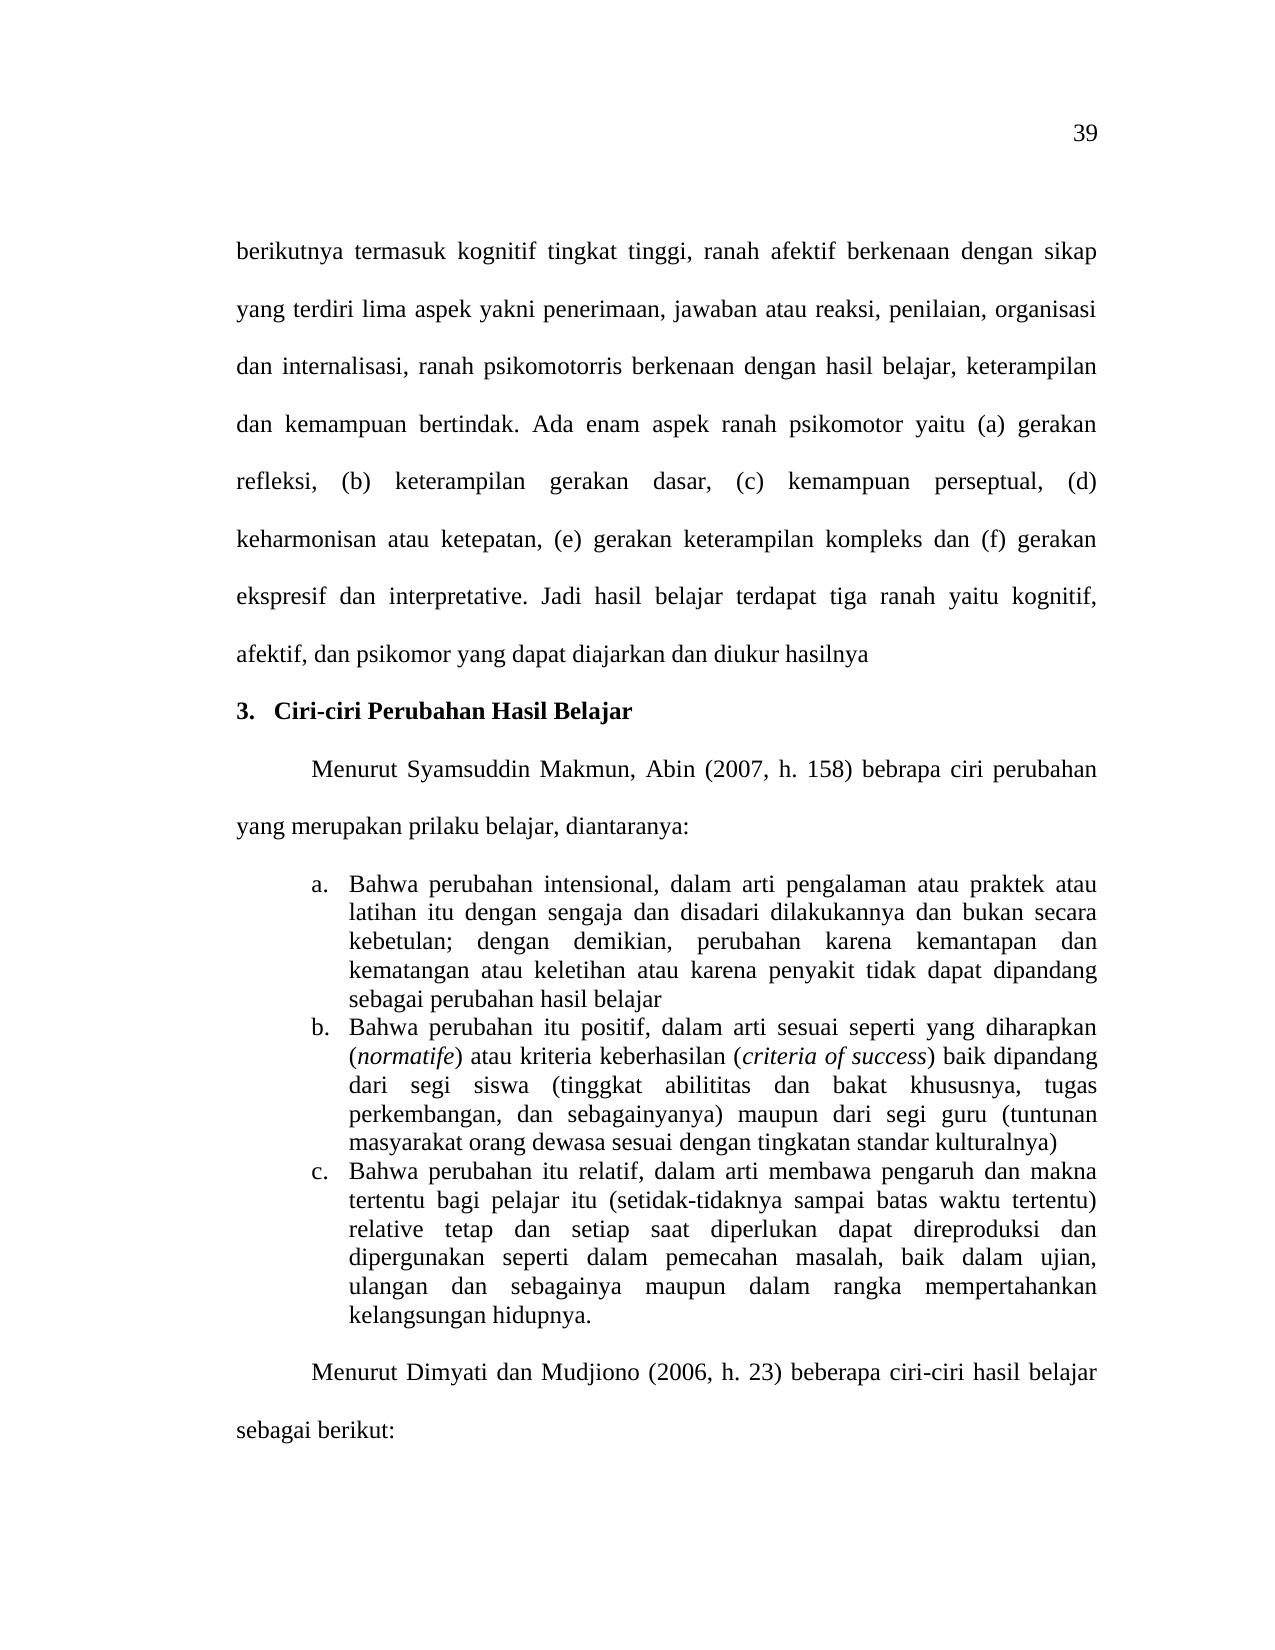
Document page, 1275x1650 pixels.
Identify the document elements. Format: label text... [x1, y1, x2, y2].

list Ciri-ciri Perubahan Hasil Belajar [236, 696, 1098, 725]
list Bahwa perubahan itu positif, dalam arti sesuai seperti yang diharapkan (normatife) atau kriteria keberhasilan (criteria of success) baik dipandang dari segi siswa (tinggkat abilititas dan bakat khususnya, tugas perkembangan, dan sebagainyanya) maupun dari segi guru (tuntunan masyarakat orang dewasa sesuai dengan tingkatan standar kulturalnya) [311, 1012, 1098, 1156]
list Bahwa perubahan itu relatif, dalam arti membawa pengaruh dan makna tertentu bagi pelajar itu (setidak-tidaknya sampai batas waktu tertentu) relative tetap dan setiap saat diperlukan dapat direproduksi dan dipergunakan seperti dalam pemecahan masalah, baik dalam ujian, ulangan dan sebagainya maupun dalam rangka mempertahankan kelangsungan hidupnya. [311, 1156, 1098, 1329]
list Bahwa perubahan intensional, dalam arti pengalaman atau praktek atau latihan itu dengan sengaja dan disadari dilakukannya dan bukan secara kebetulan; dengan demikian, perubahan karena kemantapan dan kematangan atau keletihan atau karena penyakit tidak dapat dipandang sebagai perubahan hasil belajar [311, 869, 1098, 1012]
list Menurut Dimyati dan Mudjiono (2006, h. 23) beberapa ciri-ciri hasil belajar sebagai berikut: [236, 1357, 1098, 1444]
list Menurut Syamsuddin Makmun, Abin (2007, h. 158) bebrapa ciri perubahan yang merupakan prilaku belajar, diantaranya: [236, 754, 1098, 840]
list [236, 236, 1098, 667]
